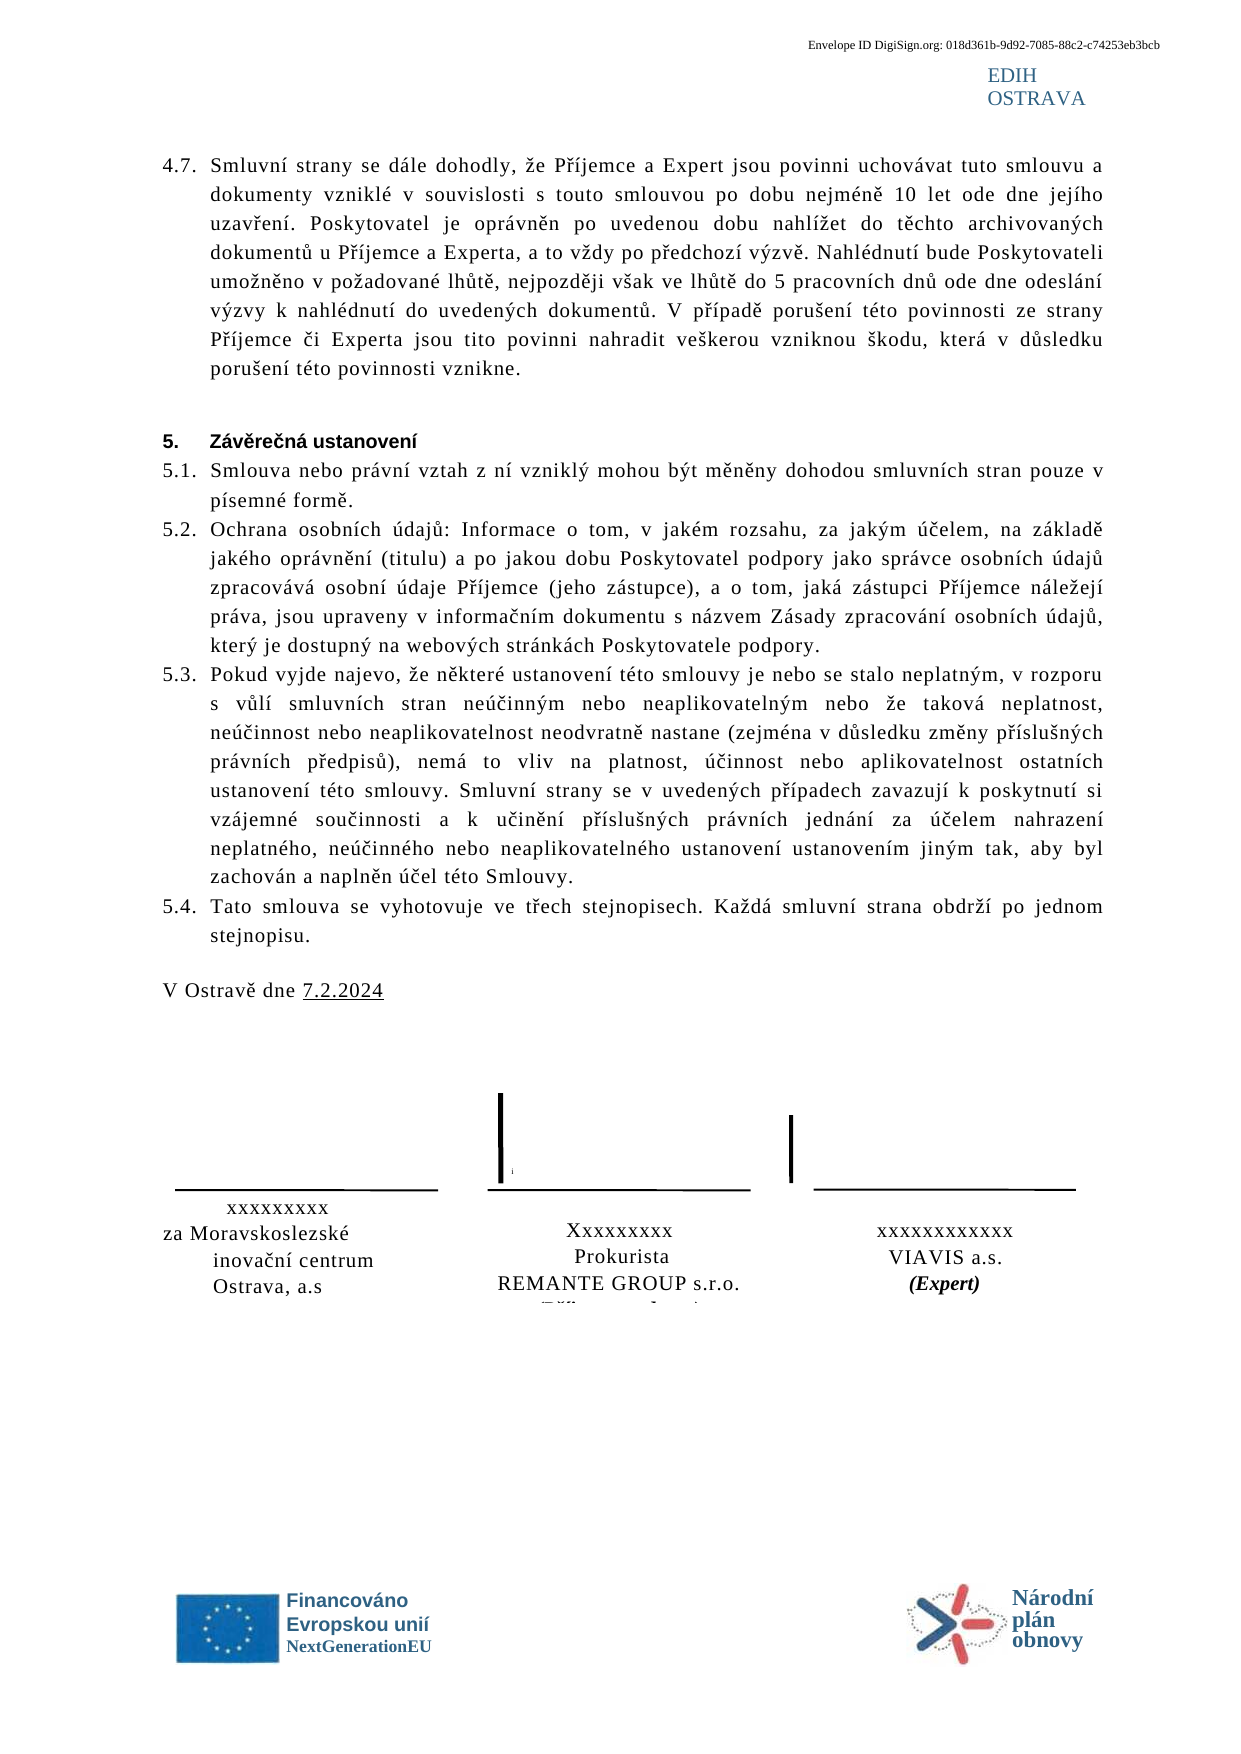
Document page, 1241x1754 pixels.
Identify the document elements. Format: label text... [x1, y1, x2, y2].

text EDIH [987, 64, 1105, 87]
picture [175, 1593, 281, 1665]
text (Expert) [788, 1270, 1103, 1296]
text xxxxxxxxx [163, 1193, 392, 1220]
list Tato smlouva se vyhotovuje ve třech stejnopisech. Každá smluvní strana obdrží po jednom stejnopisu. [162, 890, 1105, 949]
text Národní [1012, 1586, 1100, 1611]
picture [906, 1583, 1008, 1667]
text xxxxxxxxxxxx VIAVIS a.s. [788, 1217, 1103, 1270]
text NextGenerationEU [286, 1637, 440, 1656]
text V Ostravě dne 7.2.2024 [162, 979, 1105, 1002]
text Xxxxxxxxx [475, 1216, 763, 1243]
list Ochrana osobních údajů: Informace o tom, v jakém rozsahu, za jakým účelem, na základě jakého oprávnění (titulu) a po jakou dobu Poskytovatel podpory jako správce osobních údajů zpracovává osobní údaje Příjemce (jeho zástupce), a o tom, jaká zástupci Příjemce náležejí práva, jsou upraveny v informačním dokumentu s názvem Zásady zpracování osobních údajů, který je dostupný na webových stránkách Poskytovatele podpory. [162, 513, 1105, 658]
text obnovy [1012, 1631, 1100, 1652]
subtitle Závěrečná ustanovení [162, 425, 1105, 454]
text za Moravskoslezské inovační centrum Ostrava, a.s (Poskytovatel podpory) [163, 1220, 423, 1303]
text Prokurista REMANTE GROUP s.r.o. (Příjemce podpory) [475, 1243, 763, 1303]
list Smlouva nebo právní vztah z ní vzniklý mohou být měněny dohodou smluvních stran pouze v písemné formě. [162, 454, 1105, 513]
text plán [1012, 1611, 1100, 1631]
list Smluvní strany se dále dohodly, že Příjemce a Expert jsou povinni uchovávat tuto smlouvu a dokumenty vzniklé v souvislosti s touto smlouvou po dobu nejméně 10 let ode dne jejího uzavření. Poskytovatel je oprávněn po uvedenou dobu nahlížet do těchto archivovaných dokumentů u Příjemce a Experta, a to vždy po předchozí výzvě. Nahlédnutí bude Poskytovateli umožněno v požadované lhůtě, nejpozději však ve lhůtě do 5 pracovních dnů ode dne odeslání výzvy k nahlédnutí do uvedených dokumentů. V případě porušení této povinnosti ze strany Příjemce či Experta jsou tito povinni nahradit veškerou vzniknou škodu, která v důsledku porušení této povinnosti vznikne. [162, 149, 1105, 381]
text OSTRAVA [987, 87, 1105, 110]
text Financováno Evropskou unií [286, 1588, 440, 1637]
list Pokud vyjde najevo, že některé ustanovení této smlouvy je nebo se stalo neplatným, v rozporu s vůlí smluvních stran neúčinným nebo neaplikovatelným nebo že taková neplatnost, neúčinnost nebo neaplikovatelnost neodvratně nastane (zejména v důsledku změny příslušných právních předpisů), nemá to vliv na platnost, účinnost nebo aplikovatelnost ostatních ustanovení této smlouvy. Smluvní strany se v uvedených případech zavazují k poskytnutí si vzájemné součinnosti a k učinění příslušných právních jednání za účelem nahrazení neplatného, neúčinného nebo neaplikovatelného ustanovení ustanovením jiným tak, aby byl zachován a naplněn účel této Smlouvy. [162, 658, 1105, 890]
text Envelope ID DigiSign.org: 018d361b-9d92-7085-88c2-c74253eb3bcb [808, 38, 1160, 52]
